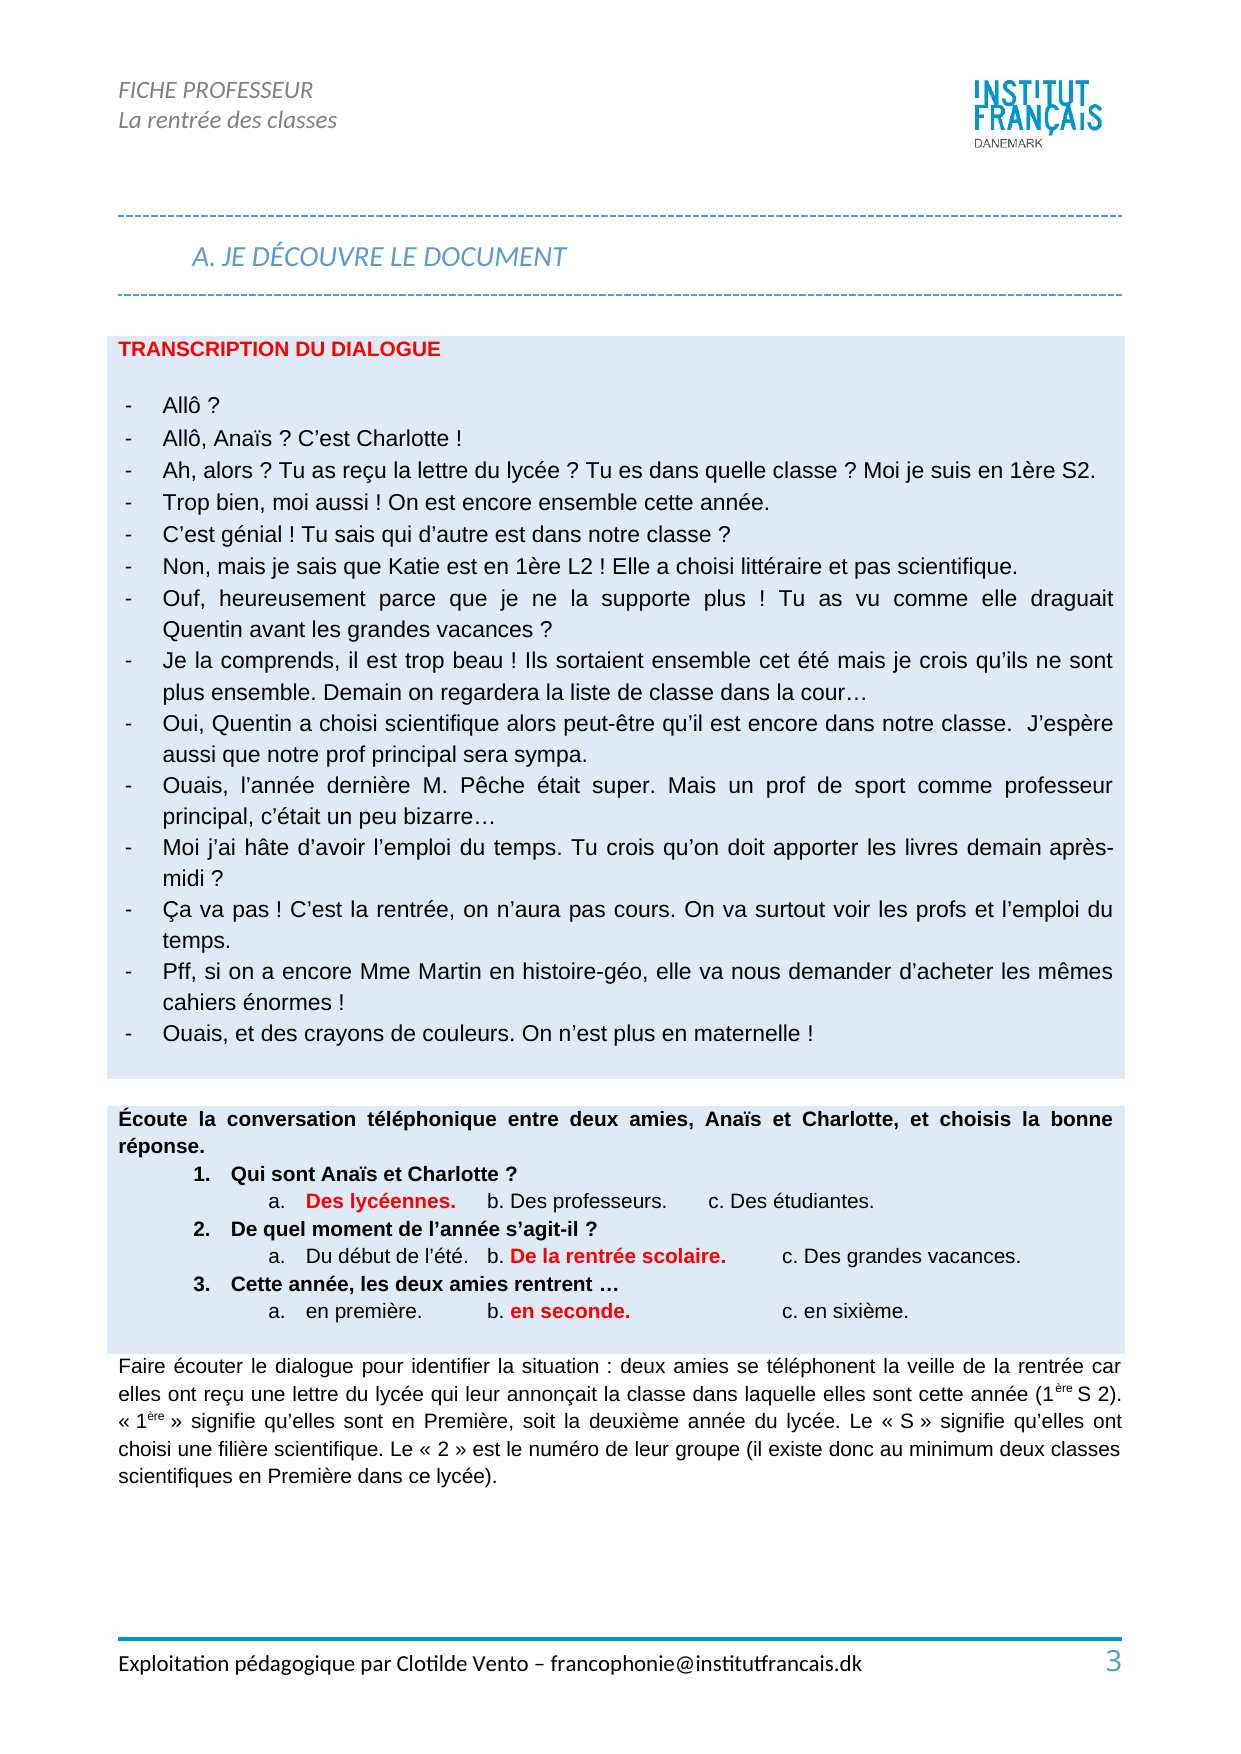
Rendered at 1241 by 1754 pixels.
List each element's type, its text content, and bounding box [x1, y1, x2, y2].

text Faire écouter le dialogue pour identifier la situation : deux amies se téléphonent la veille de la rentrée car elles ont reçu une lettre du lycée qui leur annonçait la classe dans laquelle elles sont cette année (1ère S 2). « 1ère » signifie qu’elles sont en Première, soit la deuxième année du lycée. Le « S » signifie qu’elles ont choisi une filière scientifique. Le « 2 » est le numéro de leur groupe (il existe donc au minimum deux classes scientifiques en Première dans ce lycée). [118, 1354, 1122, 1488]
list JE DÉCOUVRE LE DOCUMENT [118, 215, 1122, 296]
table_header Écoute la conversation téléphonique entre deux amies, Anaïs et Charlotte, et choisis la bonne réponse. Qui sont Anaïs et Charlotte ? Des lycéennes. b. Des professeurs. c. Des étudiantes. De quel moment de l’année s’agit-il ? Du début de l’été. b. De la rentrée scolaire. c. Des grandes vacances. Cette année, les deux amies rentrent … en première. b. en seconde. c. en sixième. [107, 1106, 1125, 1354]
picture [949, 65, 1127, 157]
table_header TRANSCRIPTION DU DIALOGUE Allô ? Allô, Anaïs ? C’est Charlotte ! Ah, alors ? Tu as reçu la lettre du lycée ? Tu es dans quelle classe ? Moi je suis en 1ère S2. Trop bien, moi aussi ! On est encore ensemble cette année. C’est génial ! Tu sais qui d’autre est dans notre classe ? Non, mais je sais que Katie est en 1ère L2 ! Elle a choisi littéraire et pas scientifique. Ouf, heureusement parce que je ne la supporte plus ! Tu as vu comme elle draguait Quentin avant les grandes vacances ? Je la comprends, il est trop beau ! Ils sortaient ensemble cet été mais je crois qu’ils ne sont plus ensemble. Demain on regardera la liste de classe dans la cour… Oui, Quentin a choisi scientifique alors peut-être qu’il est encore dans notre classe. J’espère aussi que notre prof principal sera sympa. Ouais, l’année dernière M. Pêche était super. Mais un prof de sport comme professeur principal, c’était un peu bizarre… Moi j’ai hâte d’avoir l’emploi du temps. Tu crois qu’on doit apporter les livres demain après-midi ? Ça va pas ! C’est la rentrée, on n’aura pas cours. On va surtout voir les profs et l’emploi du temps. Pff, si on a encore Mme Martin en histoire-géo, elle va nous demander d’acheter les mêmes cahiers énormes ! Ouais, et des crayons de couleurs. On n’est plus en maternelle ! [107, 336, 1125, 1079]
